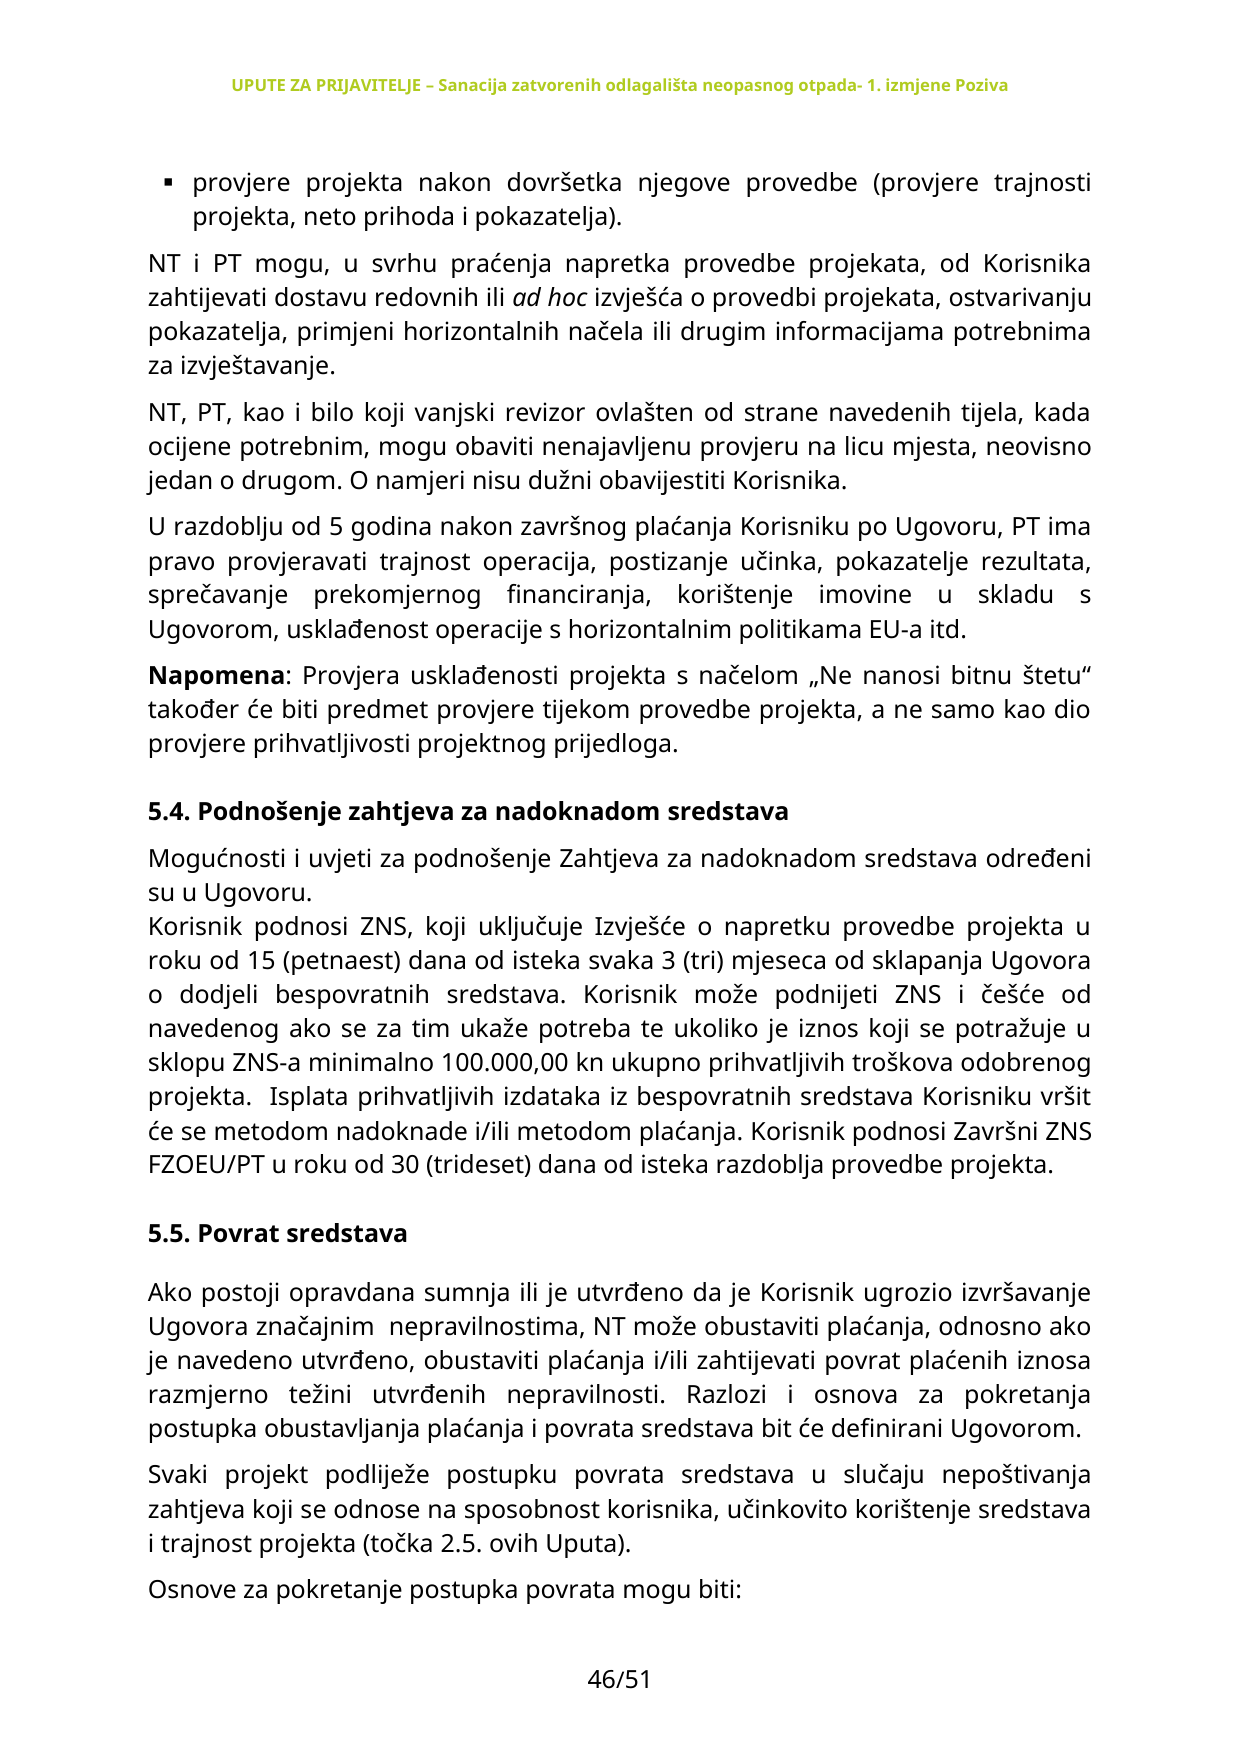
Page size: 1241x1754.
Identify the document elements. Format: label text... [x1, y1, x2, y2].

text 5.4. Podnošenje zahtjeva za nadoknadom sredstava [148, 794, 1093, 828]
text Korisnik podnosi ZNS, koji uključuje Izvješće o napretku provedbe projekta u roku od 15 (petnaest) dana od isteka svaka 3 (tri) mjeseca od sklapanja Ugovora o dodjeli bespovratnih sredstava. Korisnik može podnijeti ZNS i češće od navedenog ako se za tim ukaže potreba te ukoliko je iznos koji se potražuje u sklopu ZNS-a minimalno 100.000,00 kn ukupno prihvatljivih troškova odobrenog projekta. Isplata prihvatljivih izdataka iz bespovratnih sredstava Korisniku vršit će se metodom nadoknade i/ili metodom plaćanja. Korisnik podnosi Završni ZNS FZOEU/PT u roku od 30 (trideset) dana od isteka razdoblja provedbe projekta. [148, 909, 1093, 1181]
text 5.5. Povrat sredstava [148, 1215, 1093, 1249]
text Osnove za pokretanje postupka povrata mogu biti: [148, 1572, 1093, 1606]
list provjere projekta nakon dovršetka njegove provedbe (provjere trajnosti projekta, neto prihoda i pokazatelja). [162, 165, 1093, 233]
text Ako postoji opravdana sumnja ili je utvrđeno da je Korisnik ugrozio izvršavanje Ugovora značajnim nepravilnostima, NT može obustaviti plaćanja, odnosno ako je navedeno utvrđeno, obustaviti plaćanja i/ili zahtijevati povrat plaćenih iznosa razmjerno težini utvrđenih nepravilnosti. Razlozi i osnova za pokretanja postupka obustavljanja plaćanja i povrata sredstava bit će definirani Ugovorom. [148, 1274, 1093, 1445]
text NT, PT, kao i bilo koji vanjski revizor ovlašten od strane navedenih tijela, kada ocijene potrebnim, mogu obaviti nenajavljenu provjeru na licu mjesta, neovisno jedan o drugom. O namjeri nisu dužni obavijestiti Korisnika. [148, 394, 1093, 497]
text Napomena: Provjera usklađenosti projekta s načelom „Ne nanosi bitnu štetu“ također će biti predmet provjere tijekom provedbe projekta, a ne samo kao dio provjere prihvatljivosti projektnog prijedloga. [148, 658, 1093, 760]
text NT i PT mogu, u svrhu praćenja napretka provedbe projekata, od Korisnika zahtijevati dostavu redovnih ili ad hoc izvješća o provedbi projekata, ostvarivanju pokazatelja, primjeni horizontalnih načela ili drugim informacijama potrebnima za izvještavanje. [148, 246, 1093, 382]
text Svaki projekt podliježe postupku povrata sredstava u slučaju nepoštivanja zahtjeva koji se odnose na sposobnost korisnika, učinkovito korištenje sredstava i trajnost projekta (točka 2.5. ovih Uputa). [148, 1457, 1093, 1559]
text Mogućnosti i uvjeti za podnošenje Zahtjeva za nadoknadom sredstava određeni su u Ugovoru. [148, 841, 1093, 909]
text U razdoblju od 5 godina nakon završnog plaćanja Korisniku po Ugovoru, PT ima pravo provjeravati trajnost operacija, postizanje učinka, pokazatelje rezultata, sprečavanje prekomjernog financiranja, korištenje imovine u skladu s Ugovorom, usklađenost operacije s horizontalnim politikama EU-a itd. [148, 509, 1093, 645]
